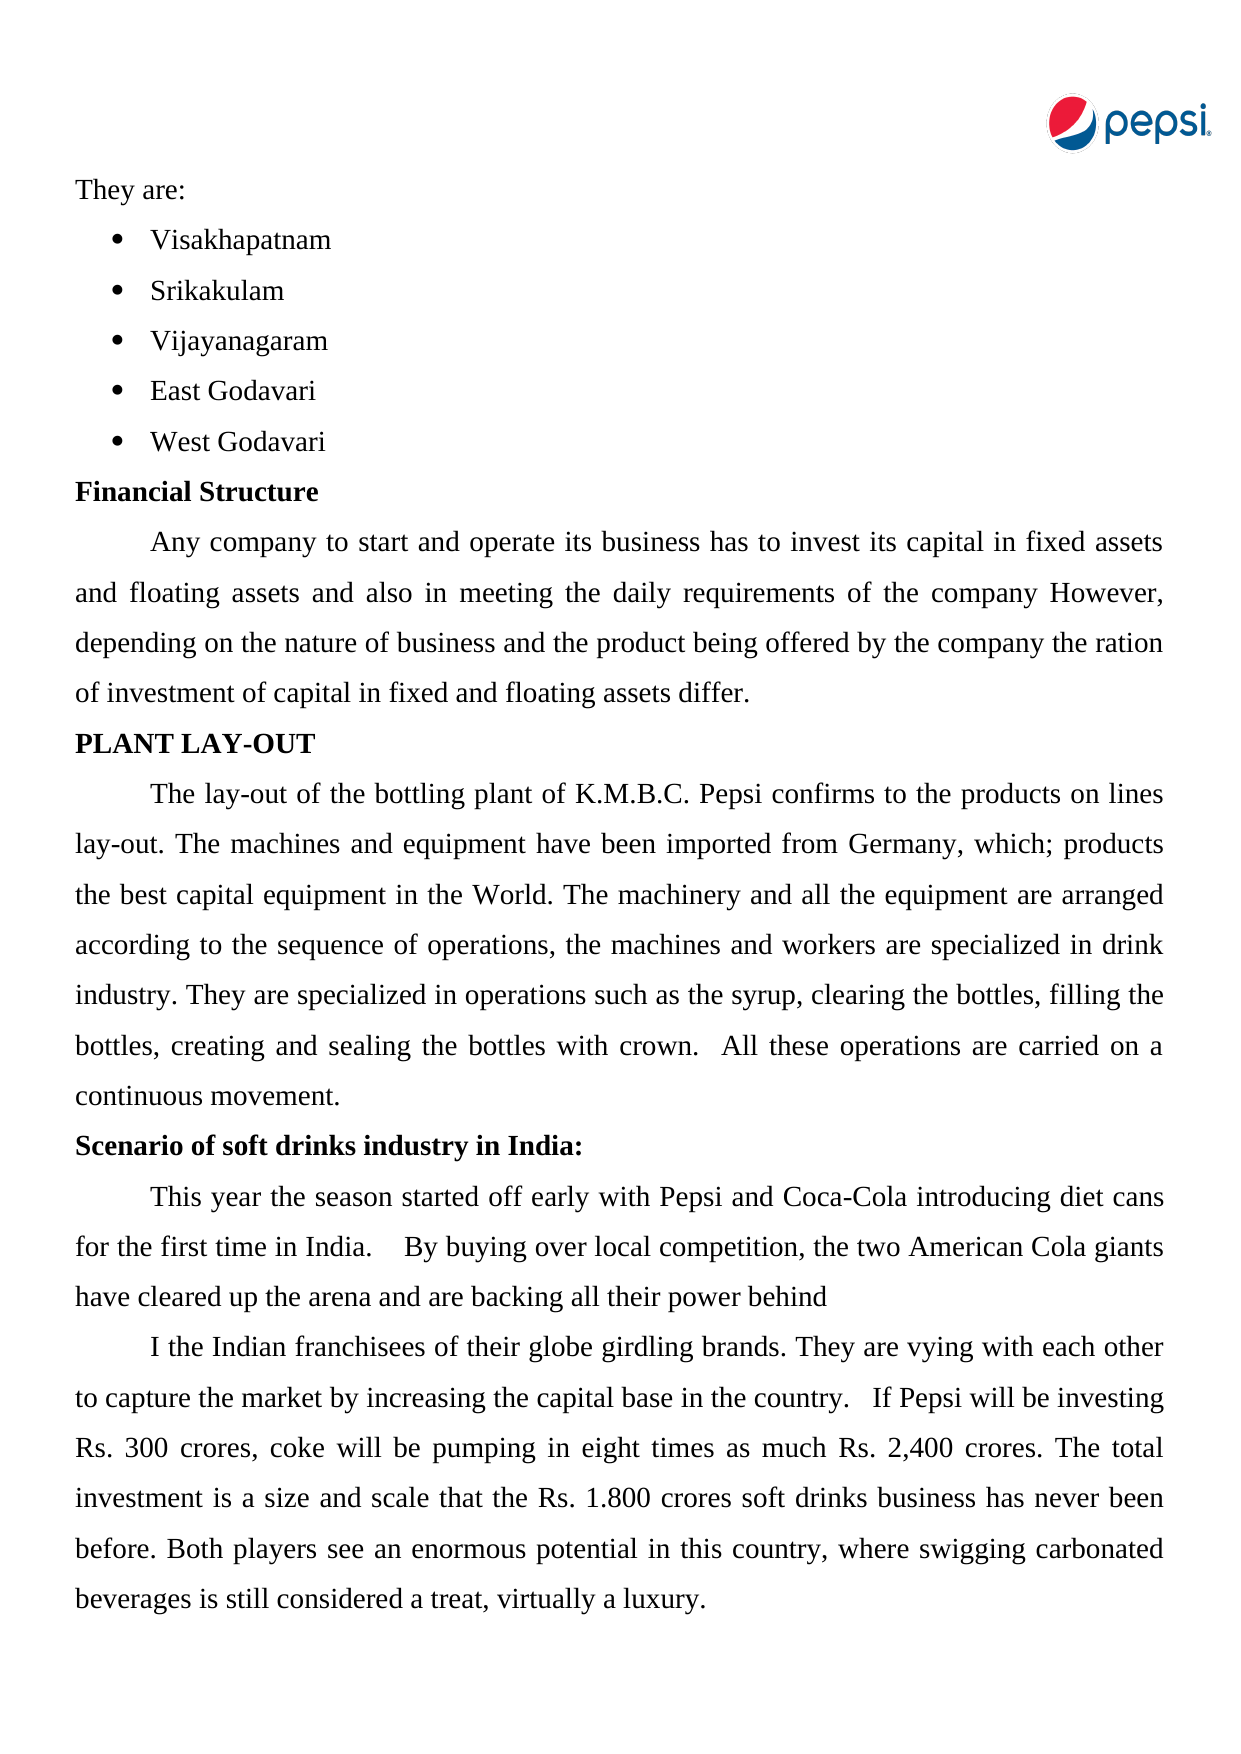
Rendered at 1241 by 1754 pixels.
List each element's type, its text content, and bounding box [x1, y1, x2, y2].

picture [1025, 75, 1231, 172]
text I the Indian franchisees of their globe girdling brands. They are vying with each other to capture the market by increasing the capital base in the country. If Pepsi will be investing Rs. 300 crores, coke will be pumping in eight times as much Rs. 2,400 crores. The total investment is a size and scale that the Rs. 1.800 crores soft drinks business has never been before. Both players see an enormous potential in this country, where swigging carbonated beverages is still considered a treat, virtually a luxury. [75, 1329, 1165, 1615]
text Financial Structure [75, 474, 1165, 508]
text PLANT LAY-OUT [75, 726, 1165, 759]
text They are: [75, 172, 1165, 205]
text The lay-out of the bottling plant of K.M.B.C. Pepsi confirms to the products on lines lay-out. The machines and equipment have been imported from Germany, which; products the best capital equipment in the World. The machinery and all the equipment are arranged according to the sequence of operations, the machines and workers are specialized in drink industry. They are specialized in operations such as the syrup, clearing the bottles, filling the bottles, creating and sealing the bottles with crown. All these operations are carried on a continuous movement. [75, 776, 1165, 1112]
text This year the season started off early with Pepsi and Coca-Cola introducing diet cans for the first time in India. By buying over local competition, the two American Cola giants have cleared up the arena and are backing all their power behind [75, 1179, 1165, 1313]
list West Godavari [112, 424, 1165, 457]
list Srikakulam [112, 273, 1165, 306]
text Scenario of soft drinks industry in India: [75, 1128, 1165, 1162]
list East Godavari [112, 373, 1165, 407]
list Vijayanagaram [112, 323, 1165, 357]
text Any company to start and operate its business has to invest its capital in fixed assets and floating assets and also in meeting the daily requirements of the company However, depending on the nature of business and the product being offered by the company the ration of investment of capital in fixed and floating assets differ. [75, 524, 1165, 709]
list Visakhapatnam [112, 222, 1165, 256]
